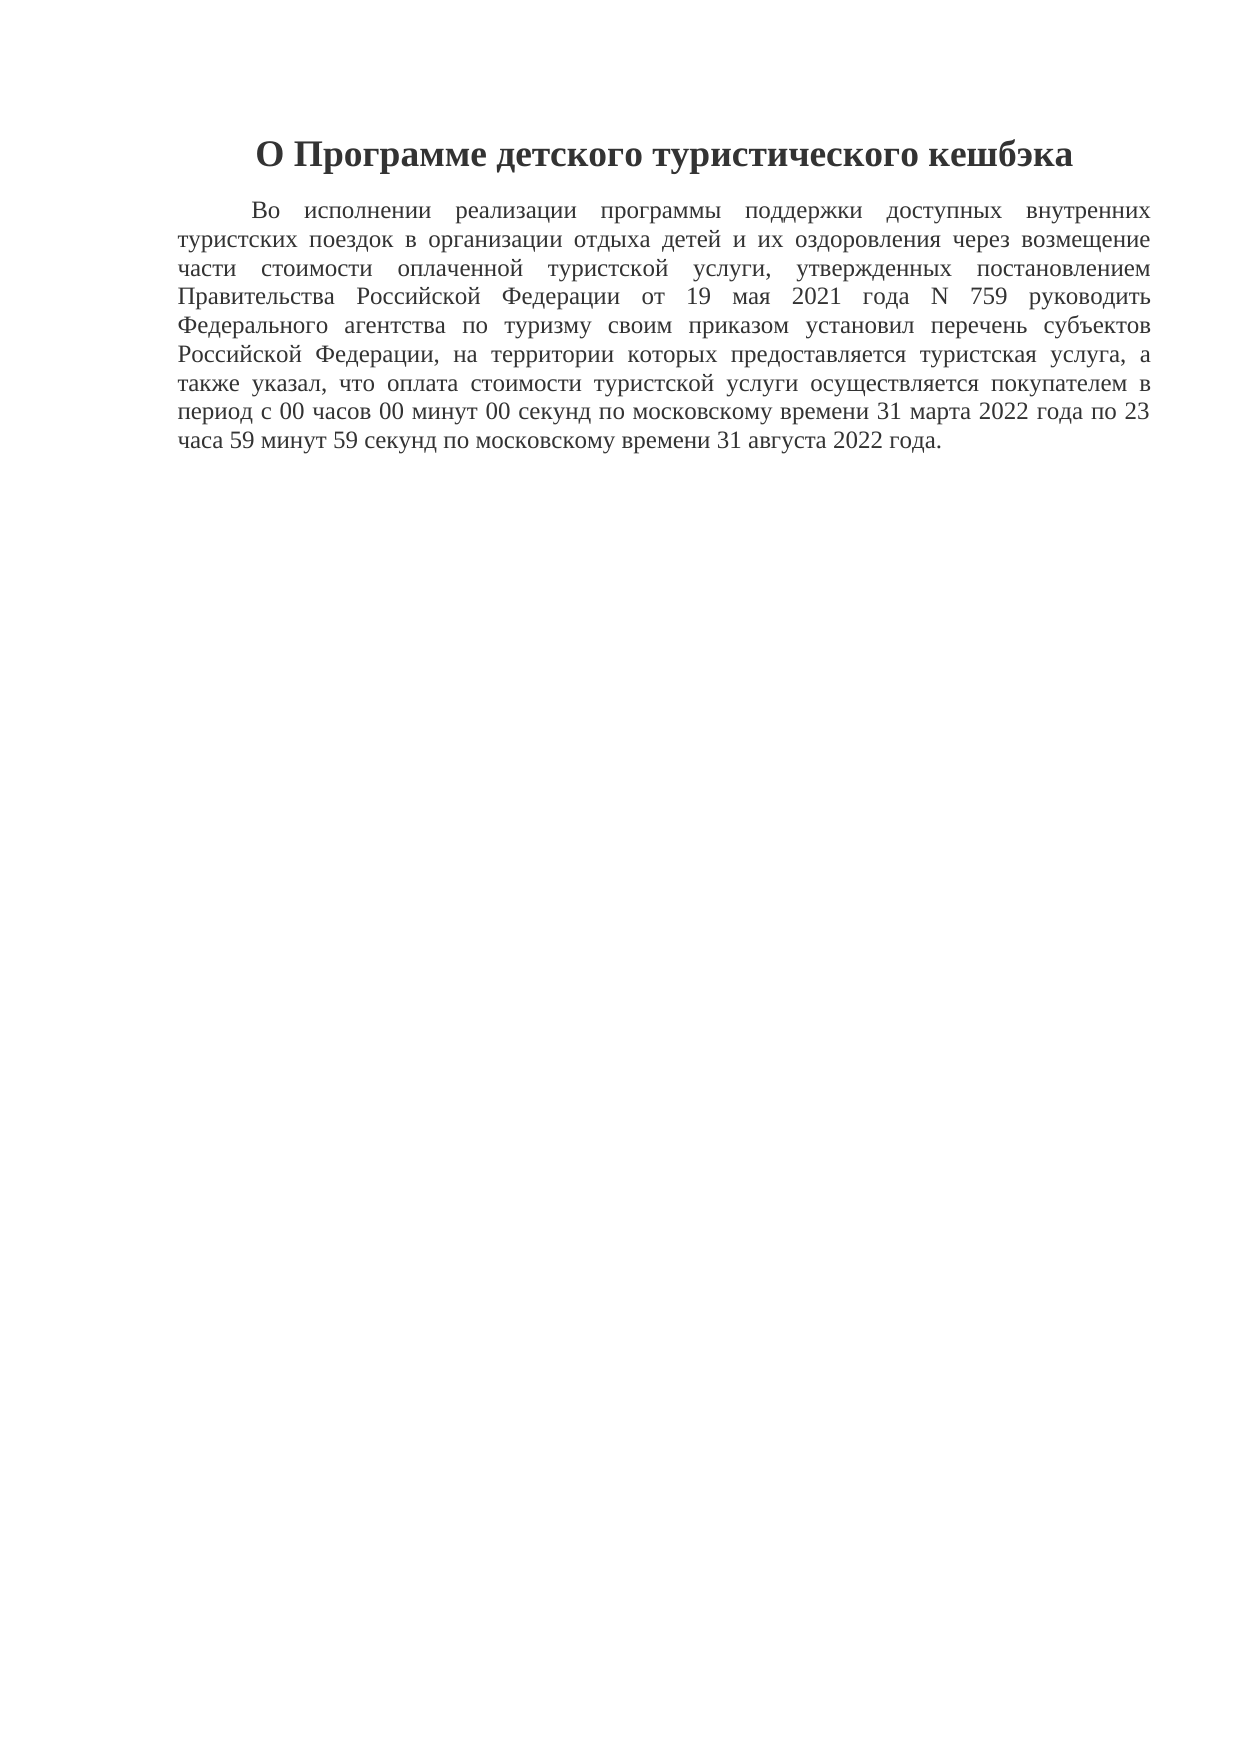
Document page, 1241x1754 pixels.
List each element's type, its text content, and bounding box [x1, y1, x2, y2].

text Во исполнении реализации программы поддержки доступных внутренних туристских поездок в организации отдыха детей и их оздоровления через возмещение части стоимости оплаченной туристской услуги, утвержденных постановлением Правительства Российской Федерации от 19 мая 2021 года N 759 руководить Федерального агентства по туризму своим приказом установил перечень субъектов Российской Федерации, на территории которых предоставляется туристская услуга, а также указал, что оплата стоимости туристской услуги осуществляется покупателем в период с 00 часов 00 минут 00 секунд по московскому времени 31 марта 2022 года по 23 часа 59 минут 59 секунд по московскому времени 31 августа 2022 года. [177, 195, 1152, 454]
text О Программе детского туристического кешбэка [177, 118, 1152, 174]
